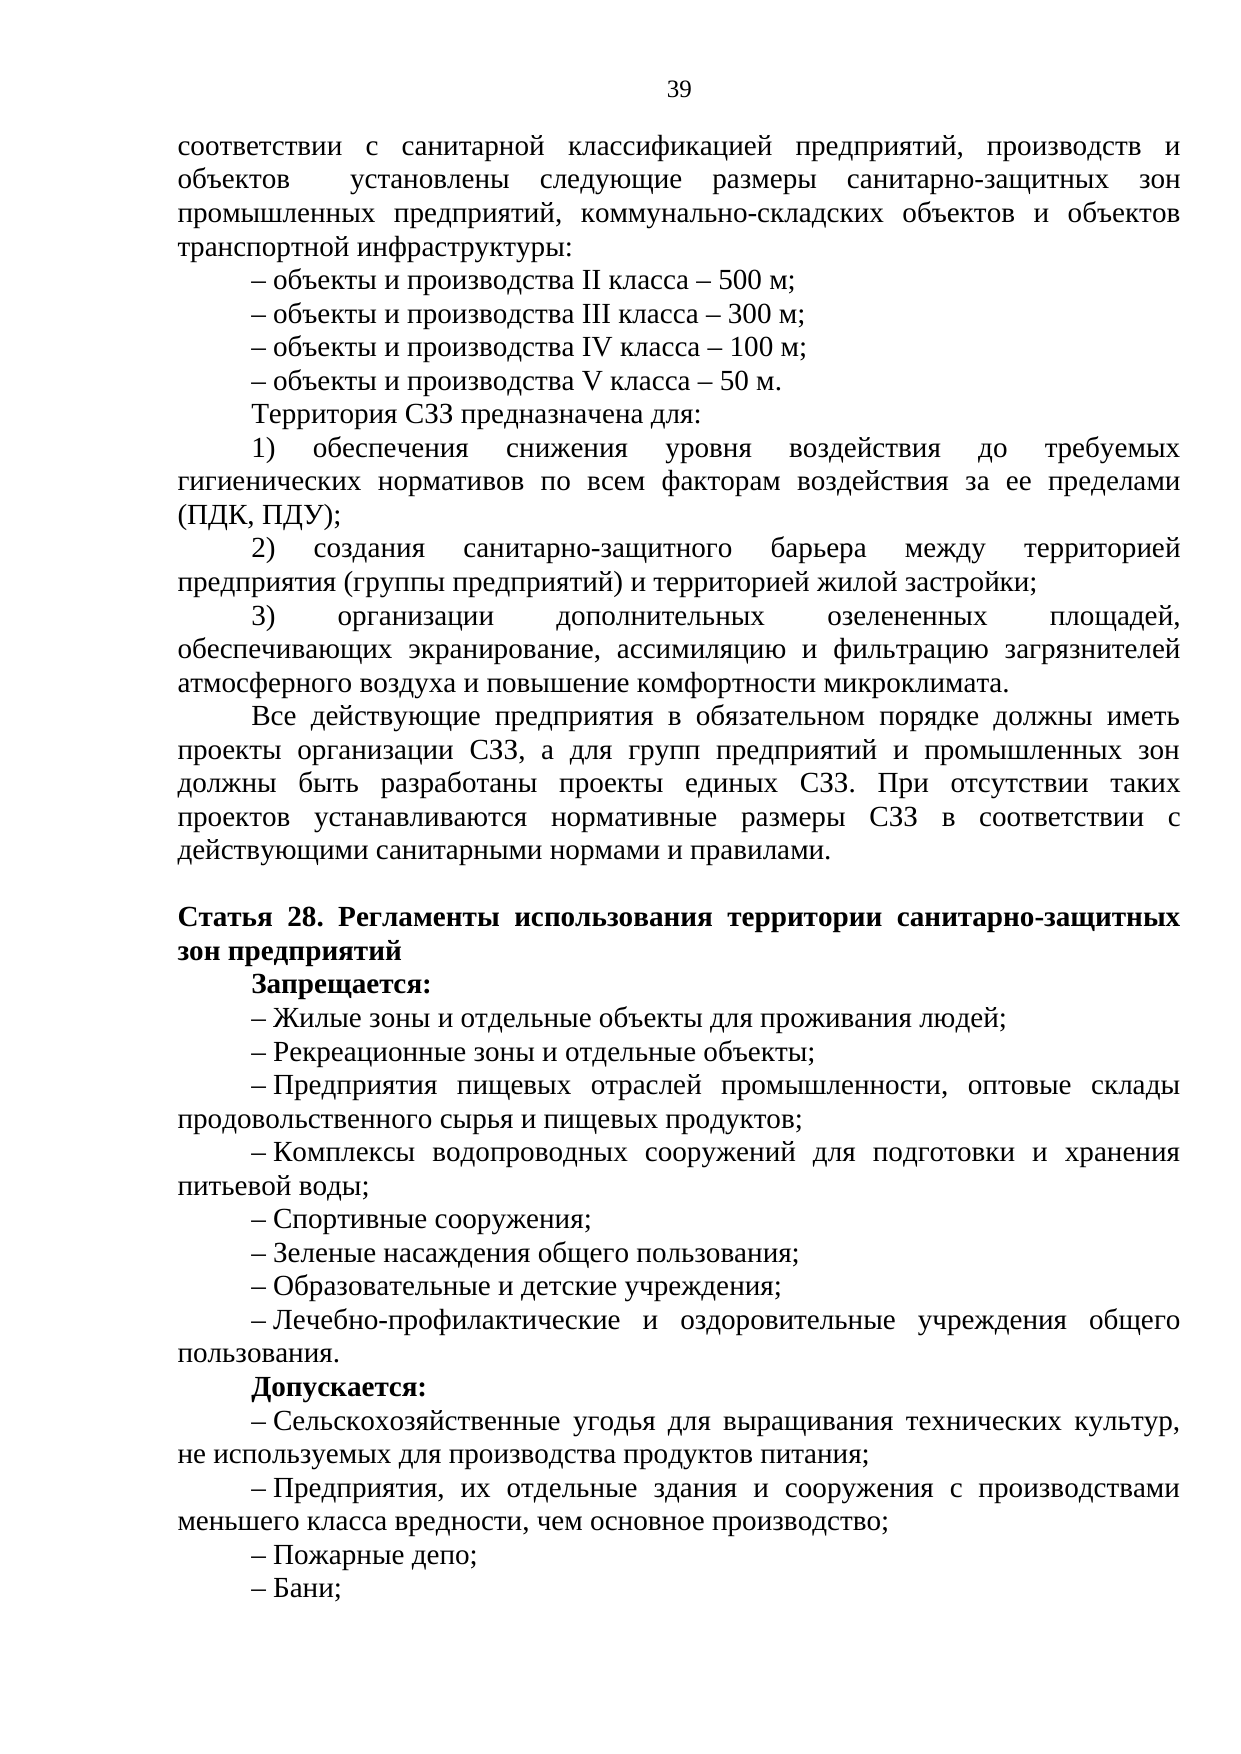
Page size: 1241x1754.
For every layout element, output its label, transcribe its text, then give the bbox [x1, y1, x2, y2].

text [177, 128, 1181, 262]
text Все действующие предприятия в обязательном порядке должны иметь проекты организации СЗЗ, а для групп предприятий и промышленных зон должны быть разработаны проекты единых СЗЗ. При отсутствии таких проектов устанавливаются нормативные размеры СЗЗ в соответствии с действующими санитарными нормами и правилами. [177, 698, 1181, 866]
list Предприятия, их отдельные здания и сооружения с производствами меньшего класса вредности, чем основное производство; [177, 1470, 1181, 1537]
list Сельскохозяйственные угодья для выращивания технических культур, не используемых для производства продуктов питания; [177, 1403, 1181, 1470]
text 3) организации дополнительных озелененных площадей, обеспечивающих экранирование, ассимиляцию и фильтрацию загрязнителей атмосферного воздуха и повышение комфортности микроклимата. [177, 598, 1181, 698]
list Спортивные сооружения; [177, 1201, 1181, 1235]
text 1) обеспечения снижения уровня воздействия до требуемых гигиенических нормативов по всем факторам воздействия за ее пределами (ПДК, ПДУ); [177, 430, 1181, 531]
list объекты и производства III класса – 300 м; [177, 296, 1181, 329]
list Пожарные депо; [177, 1537, 1181, 1570]
text Запрещается: [177, 967, 1181, 1000]
list Предприятия пищевых отраслей промышленности, оптовые склады продовольственного сырья и пищевых продуктов; [177, 1067, 1181, 1134]
list объекты и производства V класса – 50 м. [177, 363, 1181, 396]
list Зеленые насаждения общего пользования; [177, 1235, 1181, 1268]
text 2) создания санитарно-защитного барьера между территорией предприятия (группы предприятий) и территорией жилой застройки; [177, 531, 1181, 598]
list Комплексы водопроводных сооружений для подготовки и хранения питьевой воды; [177, 1134, 1181, 1201]
list Образовательные и детские учреждения; [177, 1268, 1181, 1302]
list Жилые зоны и отдельные объекты для проживания людей; [177, 1000, 1181, 1034]
list Бани; [177, 1570, 1181, 1604]
list Лечебно-профилактические и оздоровительные учреждения общего пользования. [177, 1302, 1181, 1369]
list объекты и производства IV класса – 100 м; [177, 329, 1181, 363]
list Допускается: [177, 1369, 1181, 1403]
text Территория СЗЗ предназначена для: [177, 396, 1181, 430]
text Статья 28. Регламенты использования территории санитарно-защитных зон предприятий [177, 899, 1181, 967]
list объекты и производства II класса – 500 м; [177, 262, 1181, 296]
list Рекреационные зоны и отдельные объекты; [177, 1034, 1181, 1067]
